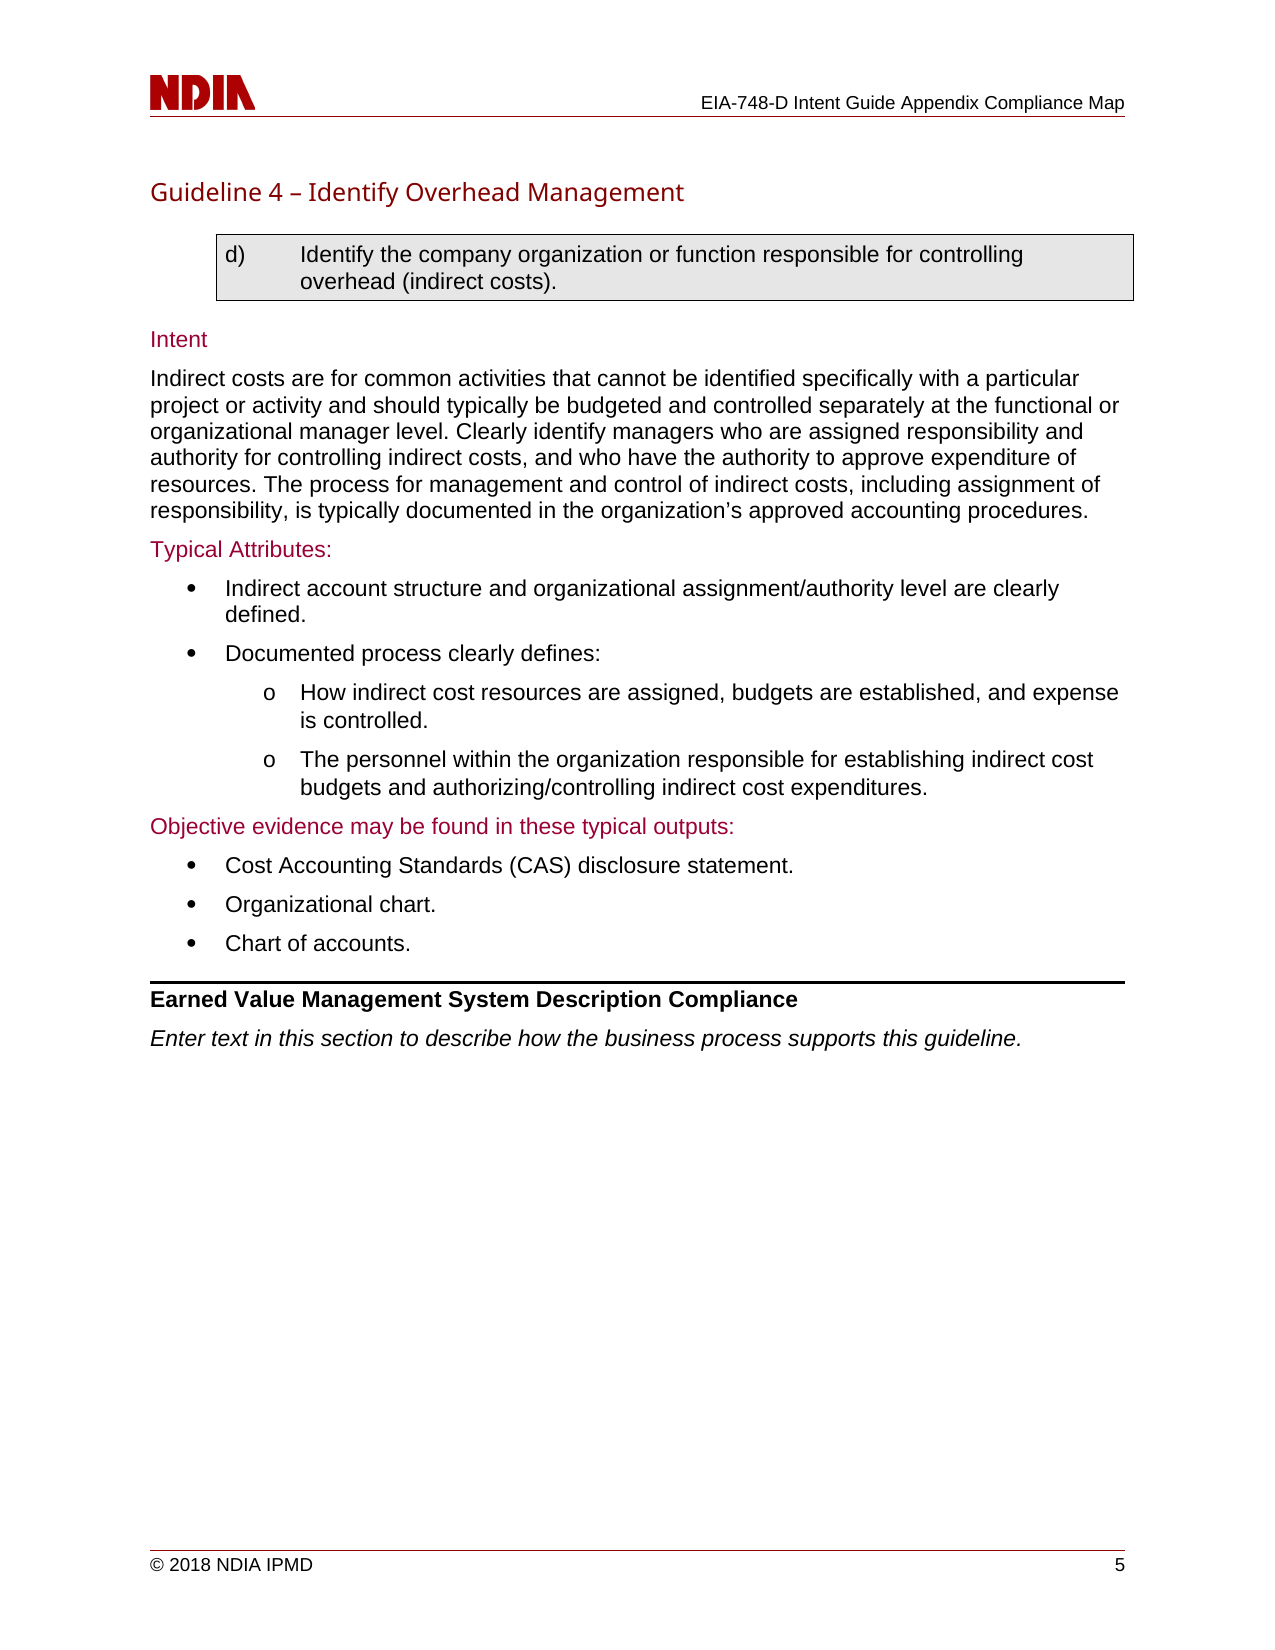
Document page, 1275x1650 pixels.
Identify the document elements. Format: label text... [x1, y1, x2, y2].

list Organizational chart. [187, 891, 1125, 917]
text Intent [150, 326, 1125, 353]
list Documented process clearly defines: [187, 640, 1125, 666]
list The personnel within the organization responsible for establishing indirect cost budgets and authorizing/controlling indirect cost expenditures. [262, 746, 1125, 801]
text Typical Attributes: [150, 536, 1125, 562]
text Indirect costs are for common activities that cannot be identified specifically with a particular project or activity and should typically be budgeted and controlled separately at the functional or organizational manager level. Clearly identify managers who are assigned responsibility and authority for controlling indirect costs, and who have the authority to approve expenditure of resources. The process for management and control of indirect costs, including assignment of responsibility, is typically documented in the organization’s approved accounting procedures. [150, 365, 1125, 523]
text d) Identify the company organization or function responsible for controlling overhead (indirect costs). [217, 235, 1133, 300]
list Chart of accounts. [187, 930, 1125, 956]
text Enter text in this section to describe how the business process supports this guideline. [150, 1025, 1125, 1051]
list Indirect account structure and organizational assignment/authority level are clearly defined. [187, 575, 1125, 627]
picture [150, 75, 255, 110]
subtitle Guideline 4 – Identify Overhead Management [150, 175, 1125, 209]
list How indirect cost resources are assigned, budgets are established, and expense is controlled. [262, 679, 1125, 733]
list Cost Accounting Standards (CAS) disclosure statement. [187, 852, 1125, 878]
text Objective evidence may be found in these typical outputs: [150, 813, 1125, 839]
text Earned Value Management System Description Compliance [150, 984, 1125, 1013]
